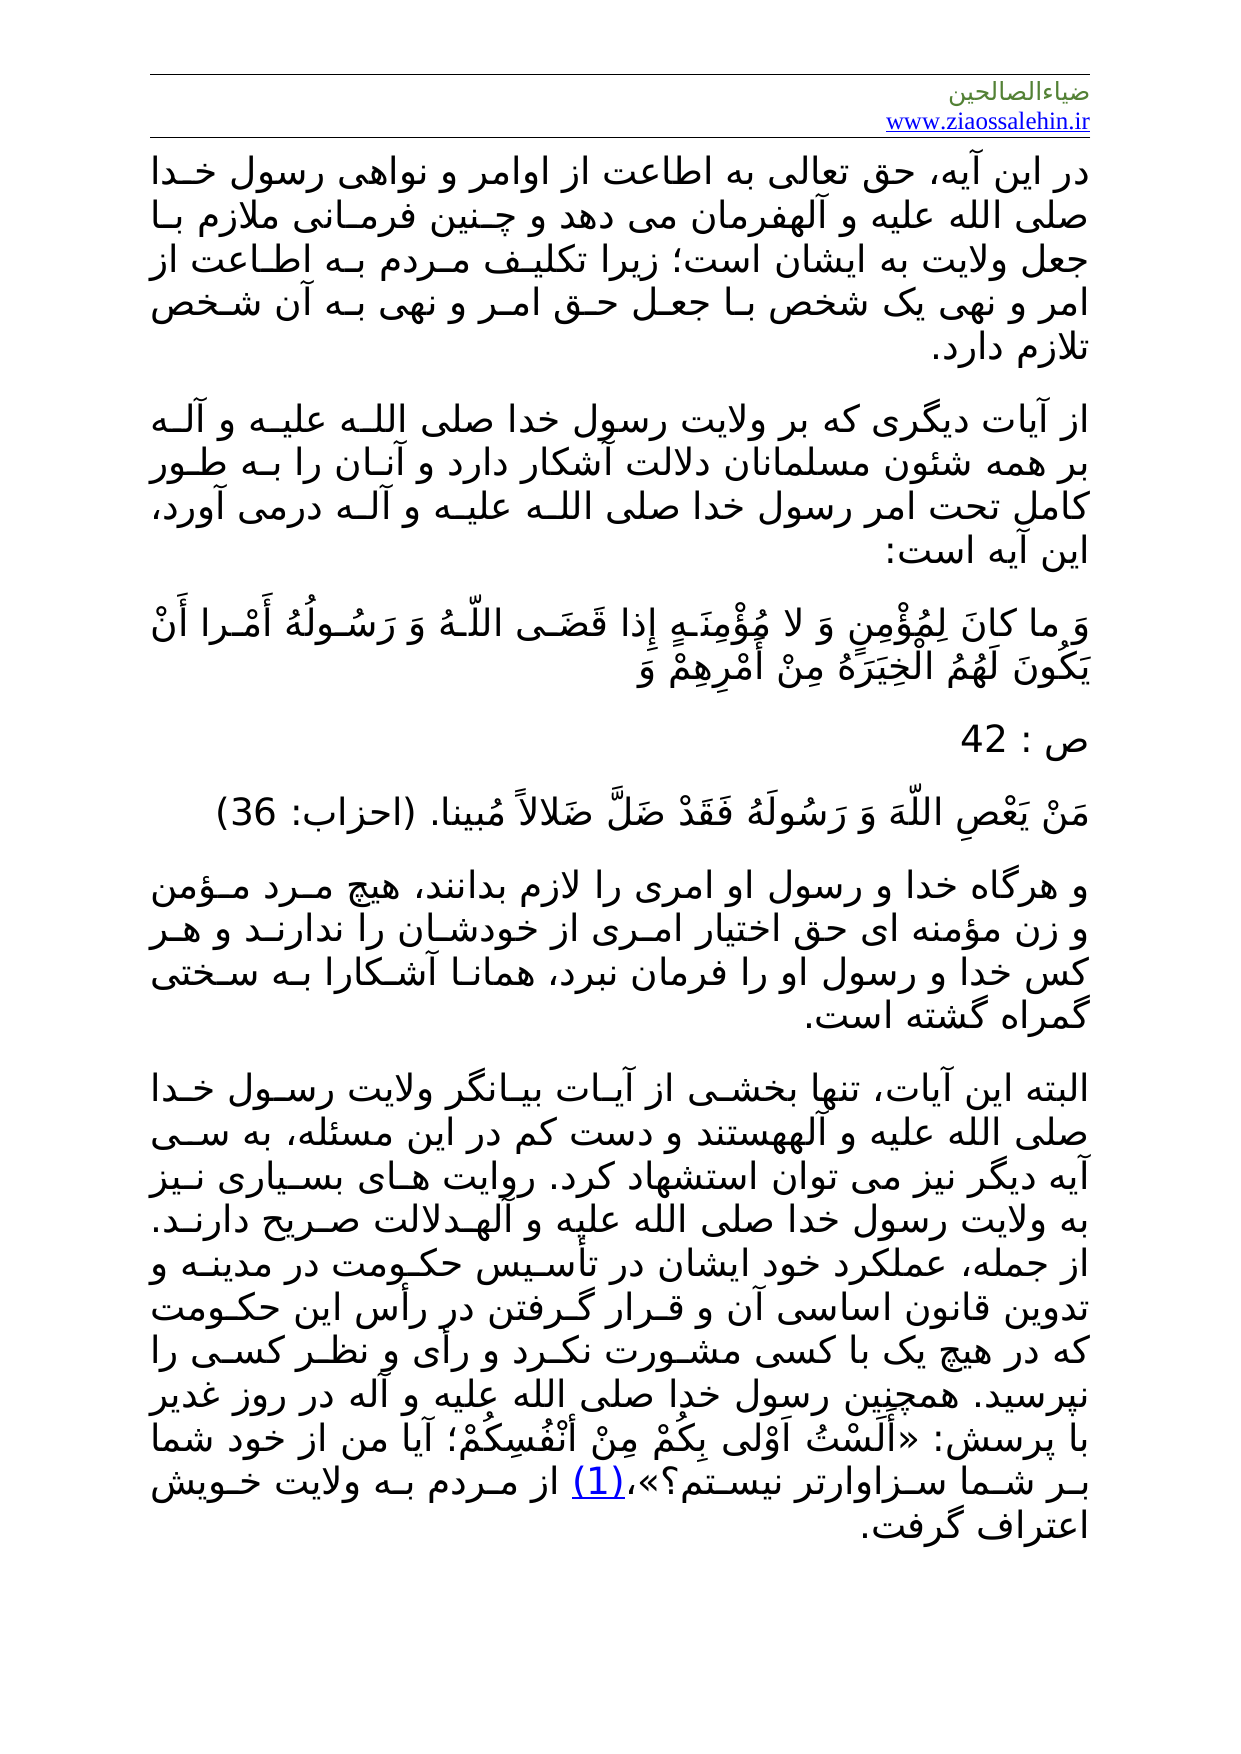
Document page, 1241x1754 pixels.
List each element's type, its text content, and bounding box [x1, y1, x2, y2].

text وَ ما کانَ لِمُؤْمِنٍ وَ لا مُؤْمِنَهٍ إِذا قَضَی اللّهُ وَ رَسُولُهُ أَمْرا أَنْ یَکُونَ لَهُمُ الْخِیَرَهُ مِنْ أَمْرِهِمْ وَ [150, 601, 1090, 688]
text البته این آیات، تنها بخشی از آیات بیانگر ولایت رسول خدا صلی الله علیه و آلههستند و دست کم در این مسئله، به سی آیه دیگر نیز می توان استشهاد کرد. روایت های بسیاری نیز به ولایت رسول خدا صلی الله علیه و آلهدلالت صریح دارند. از جمله، عملکرد خود ایشان در تأسیس حکومت در مدینه و تدوین قانون اساسی آن و قرار گرفتن در رأس این حکومت که در هیچ یک با کسی مشورت نکرد و رأی و نظر کسی را نپرسید. همچنین رسول خدا صلی الله علیه و آله در روز غدیر با پرسش: «أَلَسْتُ اَوْلی بِکُمْ مِنْ أنْفُسِکُمْ؛ آیا من از خود شما بر شما سزاوارتر نیستم؟»،(1) از مردم به ولایت خویش اعتراف گرفت. [150, 1067, 1090, 1547]
text و هرگاه خدا و رسول او امری را لازم بدانند، هیچ مرد مؤمن و زن مؤمنه ای حق اختیار امری از خودشان را ندارند و هر کس خدا و رسول او را فرمان نبرد، همانا آشکارا به سختی گمراه گشته است. [150, 863, 1090, 1038]
text مَنْ یَعْصِ اللّهَ وَ رَسُولَهُ فَقَدْ ضَلَّ ضَلالاً مُبینا. (احزاب: 36) [150, 790, 1090, 834]
text ص : 42 [150, 718, 1090, 761]
text در این آیه، حق تعالی به اطاعت از اوامر و نواهی رسول خدا صلی الله علیه و آلهفرمان می دهد و چنین فرمانی ملازم با جعل ولایت به ایشان است؛ زیرا تکلیف مردم به اطاعت از امر و نهی یک شخص با جعل حق امر و نهی به آن شخص تلازم دارد. [150, 150, 1090, 368]
text از آیات دیگری که بر ولایت رسول خدا صلی الله علیه و آله بر همه شئون مسلمانان دلالت آشکار دارد و آنان را به طور کامل تحت امر رسول خدا صلی الله علیه و آله درمی آورد، این آیه است: [150, 397, 1090, 572]
